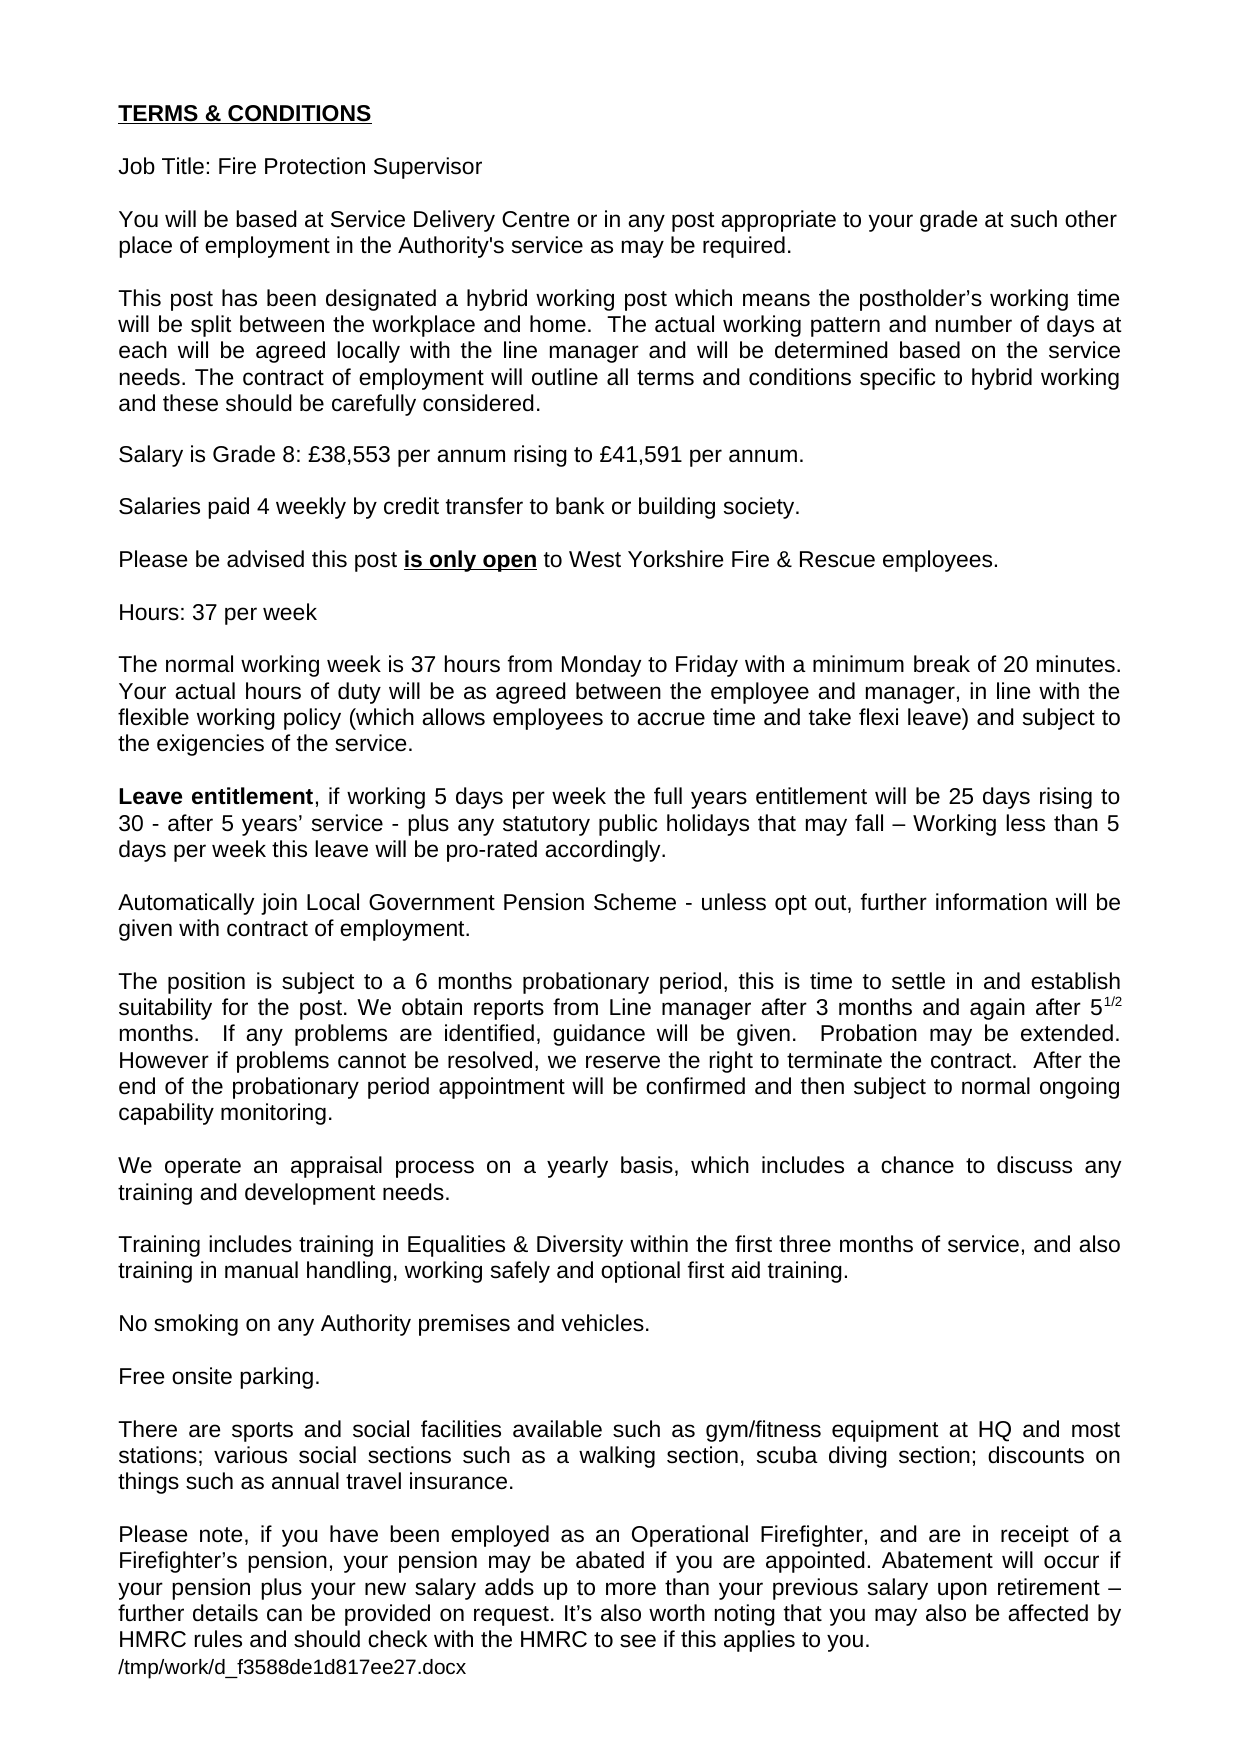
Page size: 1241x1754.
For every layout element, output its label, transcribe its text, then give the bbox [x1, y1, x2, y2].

text Salaries paid 4 weekly by credit transfer to bank or building society. [118, 493, 1122, 519]
subtitle TERMS & CONDITIONS [118, 100, 1122, 127]
text There are sports and social facilities available such as gym/fitness equipment at HQ and most stations; various social sections such as a walking section, scuba diving section; discounts on things such as annual travel insurance. [118, 1416, 1122, 1495]
text The normal working week is 37 hours from Monday to Friday with a minimum break of 20 minutes. Your actual hours of duty will be as agreed between the employee and manager, in line with the flexible working policy (which allows employees to accrue time and take flexi leave) and subject to the exigencies of the service. [118, 651, 1122, 757]
text Leave entitlement, if working 5 days per week the full years entitlement will be 25 days rising to 30 - after 5 years’ service - plus any statutory public holidays that may fall – Working less than 5 days per week this leave will be pro-rated accordingly. [118, 783, 1122, 862]
text Job Title: Fire Protection Supervisor [118, 153, 1122, 179]
text We operate an appraisal process on a yearly basis, which includes a chance to discuss any training and development needs. [118, 1152, 1122, 1205]
text The position is subject to a 6 months probationary period, this is time to settle in and establish suitability for the post. We obtain reports from Line manager after 3 months and again after 51/2 months. If any problems are identified, guidance will be given. Probation may be extended. However if problems cannot be resolved, we reserve the right to terminate the contract. After the end of the probationary period appointment will be confirmed and then subject to normal ongoing capability monitoring. [118, 968, 1122, 1126]
text You will be based at Service Delivery Centre or in any post appropriate to your grade at such other place of employment in the Authority's service as may be required. [118, 206, 1122, 258]
text Please note, if you have been employed as an Operational Firefighter, and are in receipt of a Firefighter’s pension, your pension may be abated if you are appointed. Abatement will occur if your pension plus your new salary adds up to more than your previous salary upon retirement – further details can be provided on request. It’s also worth noting that you may also be affected by HMRC rules and should check with the HMRC to see if this applies to you. [118, 1521, 1122, 1653]
text This post has been designated a hybrid working post which means the postholder’s working time will be split between the workplace and home. The actual working pattern and number of days at each will be agreed locally with the line manager and will be determined based on the service needs. The contract of employment will outline all terms and conditions specific to hybrid working and these should be carefully considered. [118, 285, 1122, 416]
text Free onsite parking. [118, 1363, 1122, 1389]
text Please be advised this post is only open to West Yorkshire Fire & Rescue employees. [118, 546, 1122, 572]
text No smoking on any Authority premises and vehicles. [118, 1310, 1122, 1337]
text Automatically join Local Government Pension Scheme - unless opt out, further information will be given with contract of employment. [118, 888, 1122, 941]
text Salary is Grade 8: £38,553 per annum rising to £41,591 per annum. [118, 441, 1122, 467]
text Training includes training in Equalities & Diversity within the first three months of service, and also training in manual handling, working safely and optional first aid training. [118, 1231, 1122, 1284]
text Hours: 37 per week [118, 599, 1122, 625]
